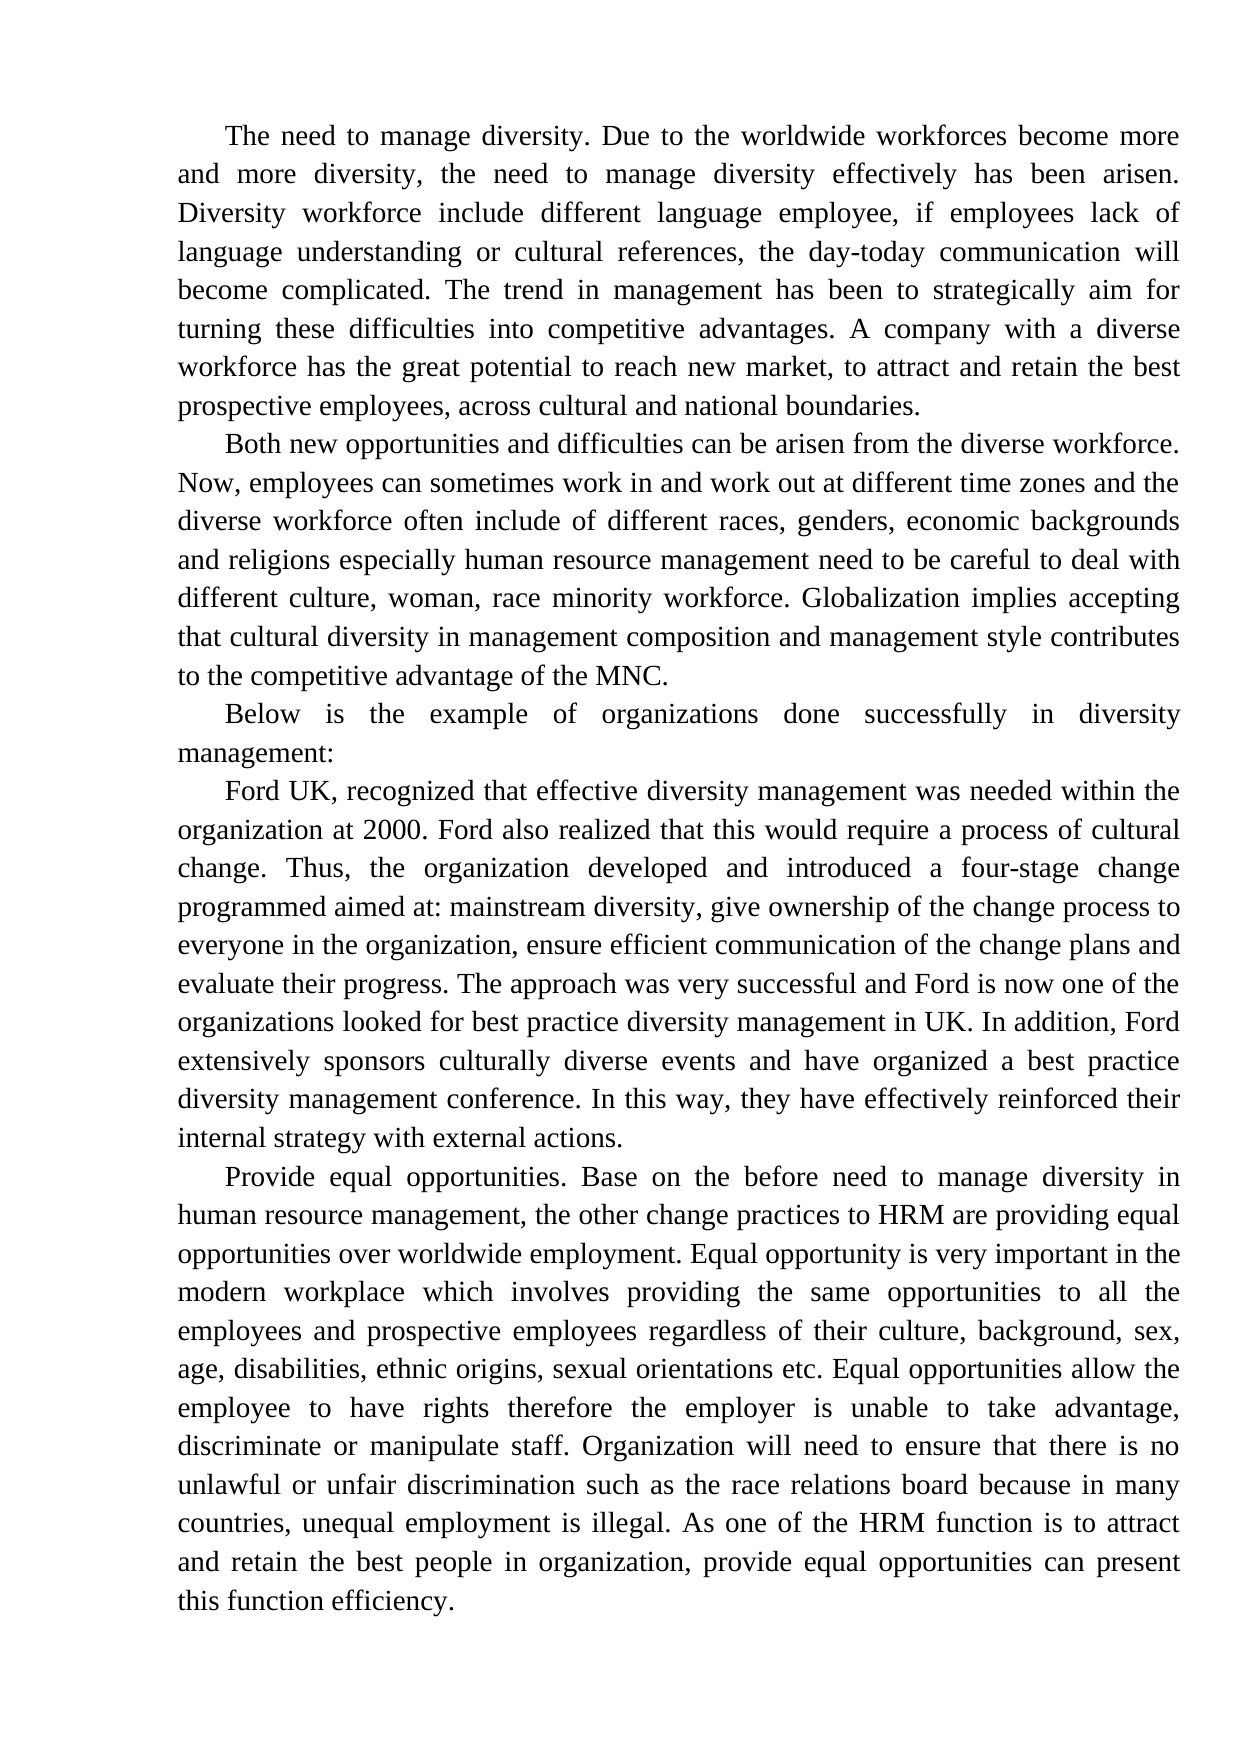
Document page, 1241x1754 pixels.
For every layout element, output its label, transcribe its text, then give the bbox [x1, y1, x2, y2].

text Both new opportunities and difficulties can be arisen from the diverse workforce. Now, employees can sometimes work in and work out at different time zones and the diverse workforce often include of different races, genders, economic backgrounds and religions especially human resource management need to be careful to deal with different culture, woman, race minority workforce. Globalization implies accepting that cultural diversity in management composition and management style contributes to the competitive advantage of the MNC. [177, 426, 1181, 691]
text The need to manage diversity. Due to the worldwide workforces become more and more diversity, the need to manage diversity effectively has been arisen. Diversity workforce include different language employee, if employees lack of language understanding or cultural references, the day-today communication will become complicated. The trend in management has been to strategically aim for turning these difficulties into competitive advantages. A company with a diverse workforce has the great potential to reach new market, to attract and retain the best prospective employees, across cultural and national boundaries. [177, 118, 1181, 421]
text Below is the example of organizations done successfully in diversity management: [177, 696, 1181, 768]
text Provide equal opportunities. Base on the before need to manage diversity in human resource management, the other change practices to HRM are providing equal opportunities over worldwide employment. Equal opportunity is very important in the modern workplace which involves providing the same opportunities to all the employees and prospective employees regardless of their culture, background, sex, age, disabilities, ethnic origins, sexual orientations etc. Equal opportunities allow the employee to have rights therefore the employer is unable to take advantage, discriminate or manipulate staff. Organization will need to ensure that there is no unlawful or unfair discrimination such as the race relations board because in many countries, unequal employment is illegal. As one of the HRM function is to attract and retain the best people in organization, provide equal opportunities can present this function efficiency. [177, 1159, 1181, 1616]
text Ford UK, recognized that effective diversity management was needed within the organization at 2000. Ford also realized that this would require a process of cultural change. Thus, the organization developed and introduced a four-stage change programmed aimed at: mainstream diversity, give ownership of the change process to everyone in the organization, ensure efficient communication of the change plans and evaluate their progress. The approach was very successful and Ford is now one of the organizations looked for best practice diversity management in UK. In addition, Ford extensively sponsors culturally diverse events and have organized a best practice diversity management conference. In this way, they have effectively reinforced their internal strategy with external actions. [177, 773, 1181, 1154]
